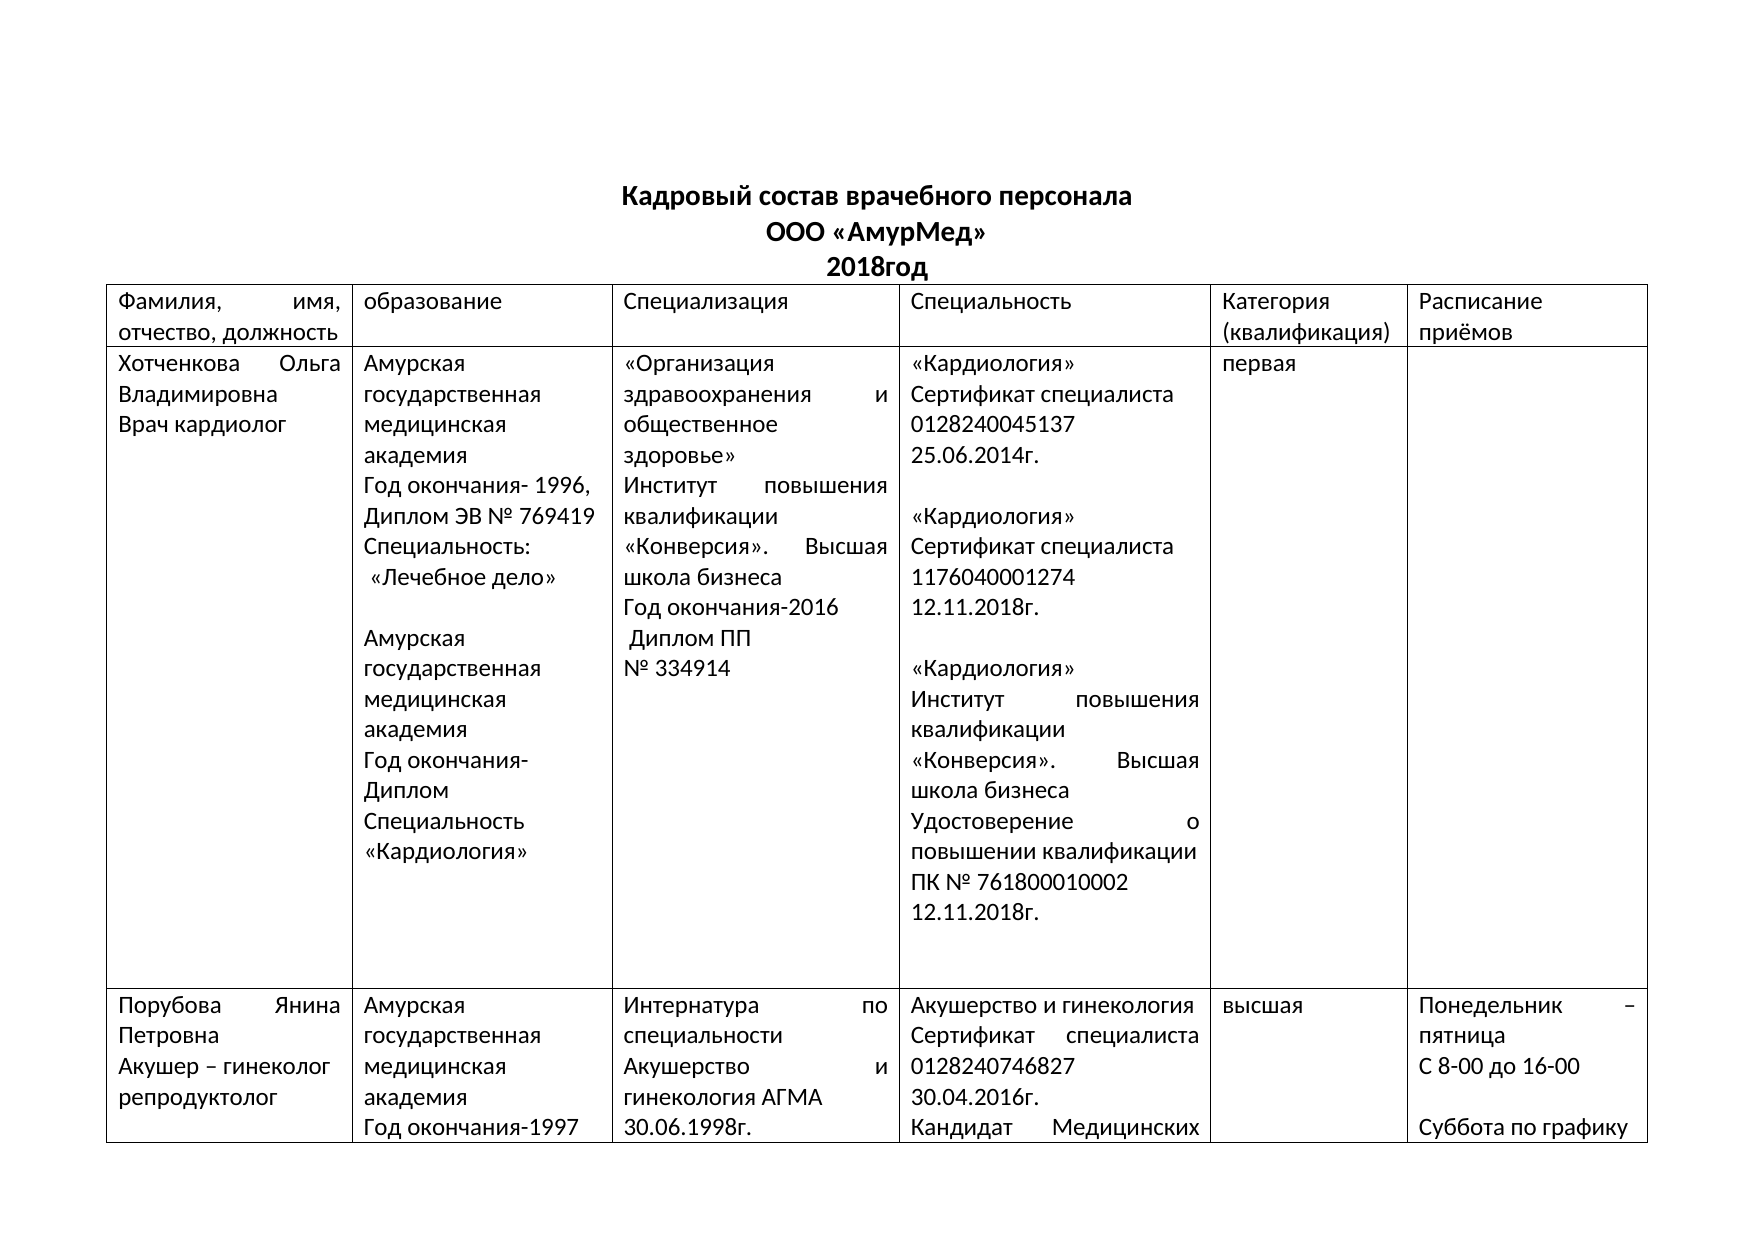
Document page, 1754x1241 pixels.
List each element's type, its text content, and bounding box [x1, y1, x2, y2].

table_cell [1408, 347, 1647, 988]
table_cell Хотченкова Ольга Владимировна Врач кардиолог [107, 347, 352, 988]
text ООО «АмурМед» [118, 213, 1636, 248]
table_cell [353, 989, 612, 1142]
text Кадровый состав врачебного персонала [118, 177, 1636, 213]
text 2018год [118, 248, 1636, 284]
table_header Специализация [613, 285, 899, 346]
table_header образование [353, 285, 612, 346]
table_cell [107, 989, 352, 1142]
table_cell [613, 989, 899, 1142]
table_cell первая [1211, 347, 1407, 988]
table_cell «Организация здравоохранения и общественное здоровье» Институт повышения квалификации «Конверсия». Высшая школа бизнеса Год окончания-2016 Диплом ПП № 334914 [613, 347, 899, 988]
table_header Категория (квалификация) [1211, 285, 1407, 346]
table_cell высшая [1211, 989, 1407, 1142]
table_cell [1408, 989, 1647, 1142]
table_cell Амурская государственная медицинская академия Год окончания- 1996, Диплом ЭВ № 769419 Специальность: «Лечебное дело» Амурская государственная медицинская академия Год окончания- Диплом Специальность «Кардиология» [353, 347, 612, 988]
table_header Специальность [900, 285, 1210, 346]
table_header Фамилия, имя, отчество, должность [107, 285, 352, 346]
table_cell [900, 989, 1210, 1142]
table_header Расписание приёмов [1408, 285, 1647, 346]
table_cell «Кардиология» Сертификат специалиста 0128240045137 25.06.2014г. «Кардиология» Сертификат специалиста 1176040001274 12.11.2018г. «Кардиология» Институт повышения квалификации «Конверсия». Высшая школа бизнеса Удостоверение о повышении квалификации ПК № 761800010002 12.11.2018г. [900, 347, 1210, 988]
